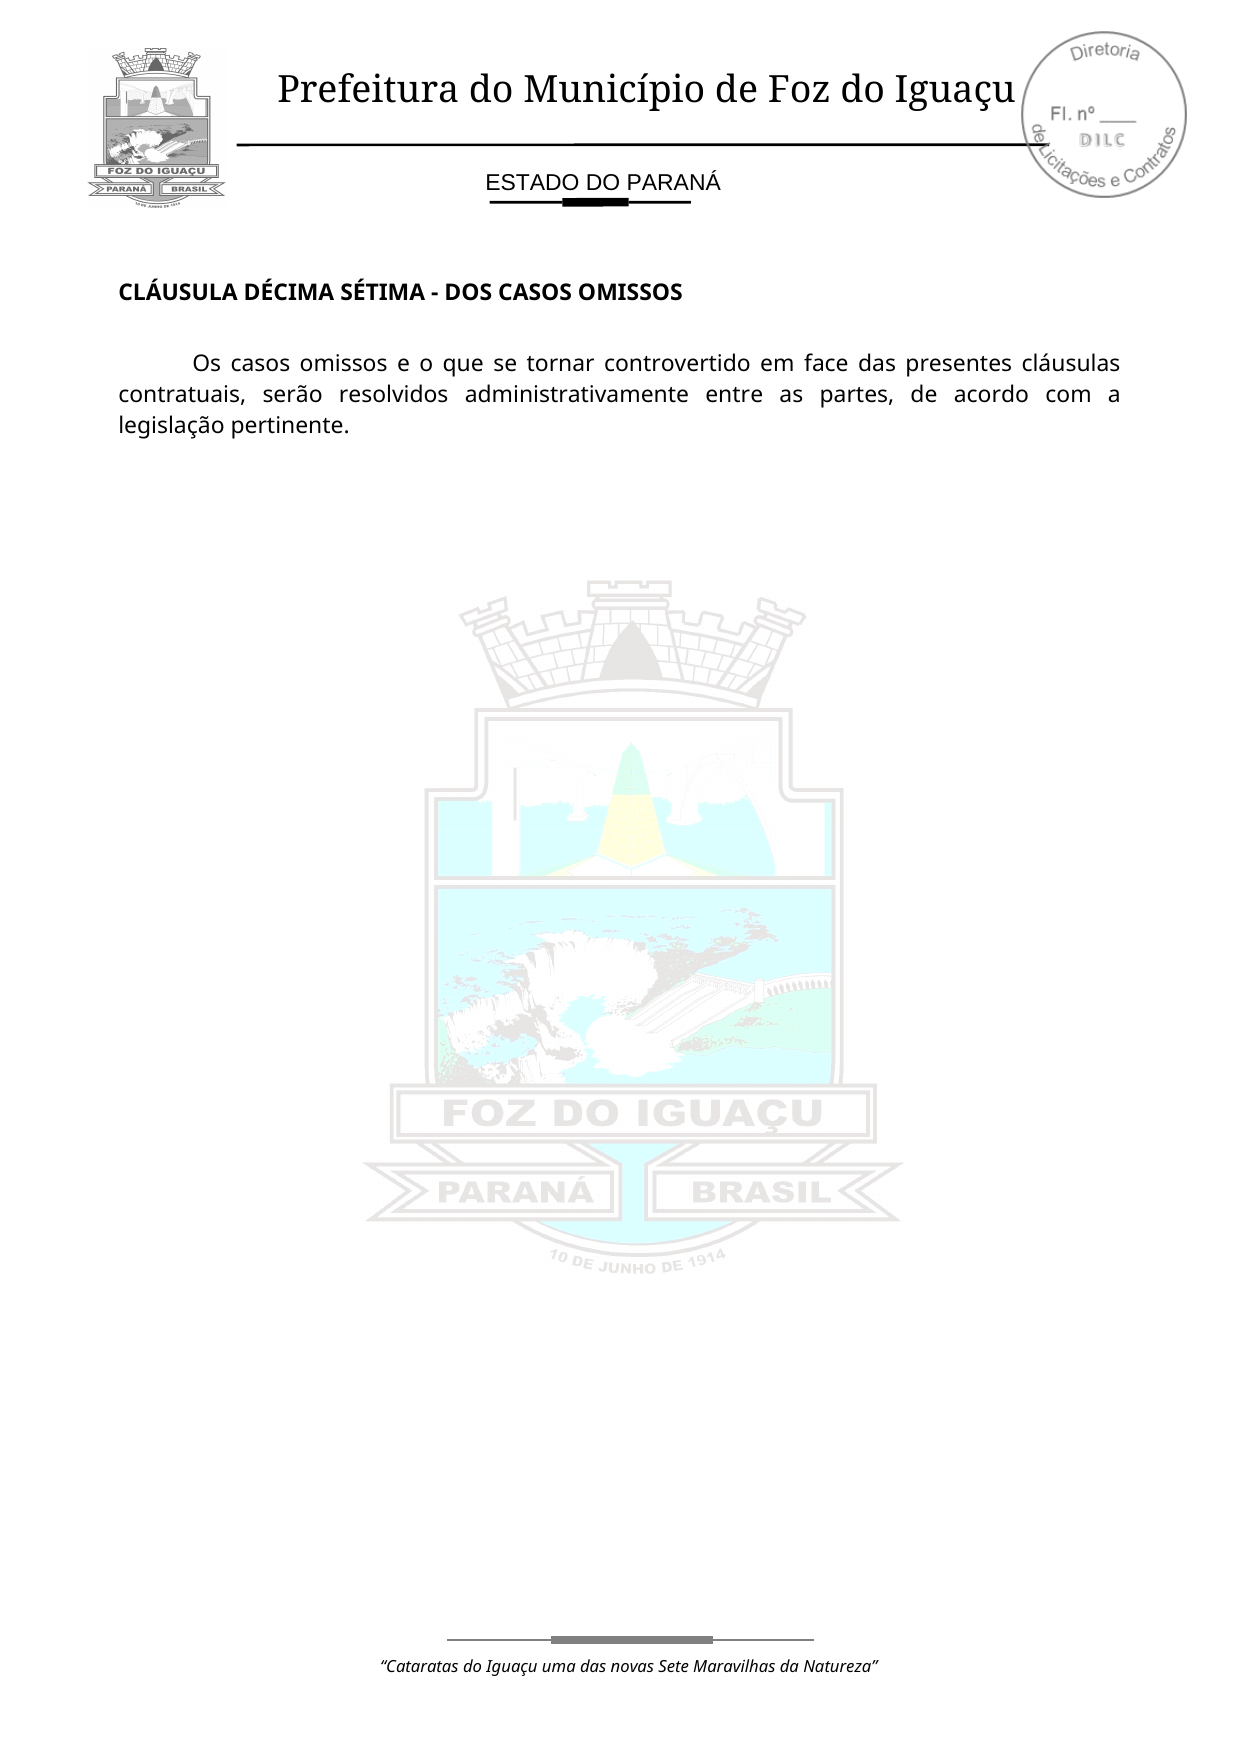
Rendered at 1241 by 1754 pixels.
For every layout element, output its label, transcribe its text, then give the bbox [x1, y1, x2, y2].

text CLÁUSULA DÉCIMA SÉTIMA - DOS CASOS OMISSOS [118, 276, 1122, 307]
picture [1020, 30, 1188, 199]
text Os casos omissos e o que se tornar controvertido em face das presentes cláusulas contratuais, serão resolvidos administrativamente entre as partes, de acordo com a legislação pertinente. [118, 347, 1122, 441]
